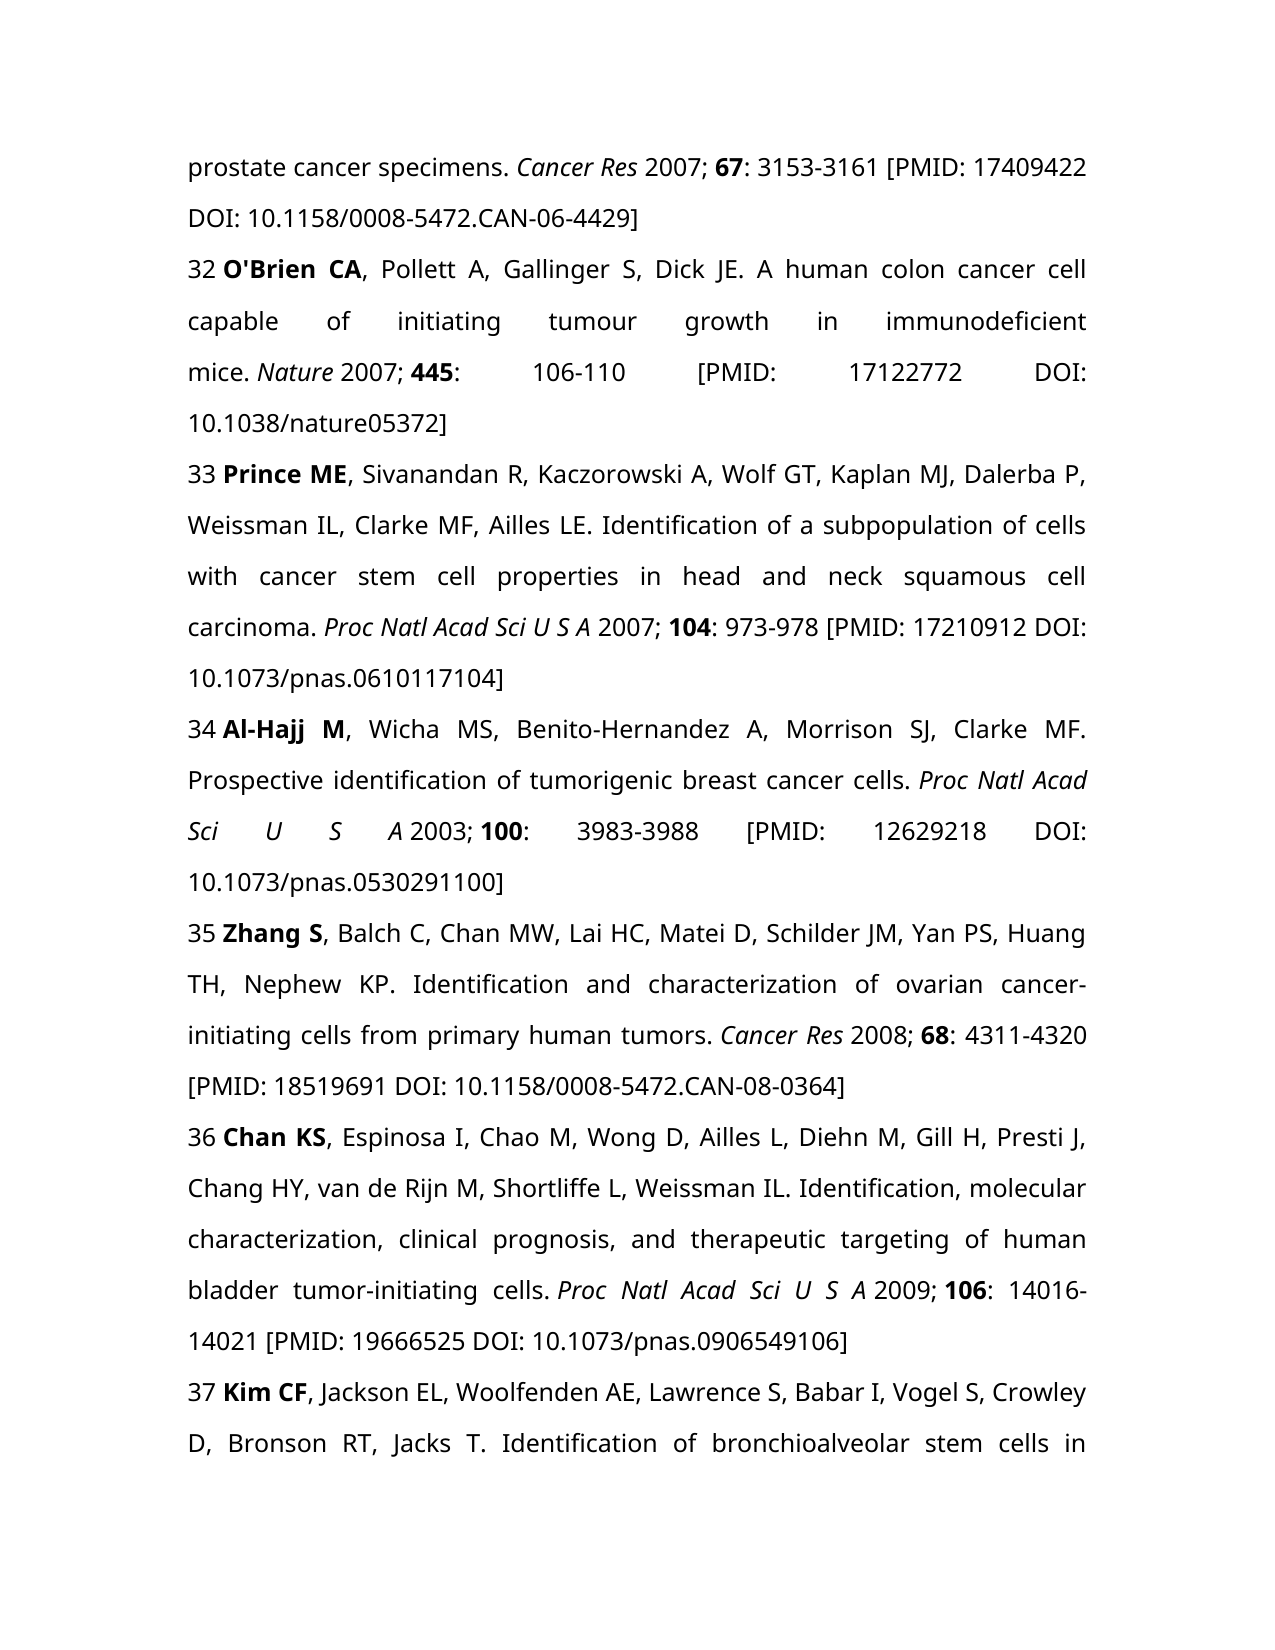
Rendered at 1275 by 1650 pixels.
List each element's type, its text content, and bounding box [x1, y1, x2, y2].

text 36 Chan KS, Espinosa I, Chao M, Wong D, Ailles L, Diehn M, Gill H, Presti J, Chang HY, van de Rijn M, Shortliffe L, Weissman IL. Identification, molecular characterization, clinical prognosis, and therapeutic targeting of human bladder tumor-initiating cells. Proc Natl Acad Sci U S A 2009; 106: 14016-14021 [PMID: 19666525 DOI: 10.1073/pnas.0906549106] [187, 1120, 1087, 1358]
text 33 Prince ME, Sivanandan R, Kaczorowski A, Wolf GT, Kaplan MJ, Dalerba P, Weissman IL, Clarke MF, Ailles LE. Identification of a subpopulation of cells with cancer stem cell properties in head and neck squamous cell carcinoma. Proc Natl Acad Sci U S A 2007; 104: 973-978 [PMID: 17210912 DOI: 10.1073/pnas.0610117104] [187, 456, 1087, 694]
text 35 Zhang S, Balch C, Chan MW, Lai HC, Matei D, Schilder JM, Yan PS, Huang TH, Nephew KP. Identification and characterization of ovarian cancer-initiating cells from primary human tumors. Cancer Res 2008; 68: 4311-4320 [PMID: 18519691 DOI: 10.1158/0008-5472.CAN-08-0364] [187, 916, 1087, 1103]
text 32 O'Brien CA, Pollett A, Gallinger S, Dick JE. A human colon cancer cell capable of initiating tumour growth in immunodeficient mice. Nature 2007; 445: 106-110 [PMID: 17122772 DOI: 10.1038/nature05372] [187, 252, 1087, 439]
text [187, 1375, 1087, 1460]
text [187, 150, 1087, 235]
text 34 Al-Hajj M, Wicha MS, Benito-Hernandez A, Morrison SJ, Clarke MF. Prospective identification of tumorigenic breast cancer cells. Proc Natl Acad Sci U S A 2003; 100: 3983-3988 [PMID: 12629218 DOI: 10.1073/pnas.0530291100] [187, 711, 1087, 899]
